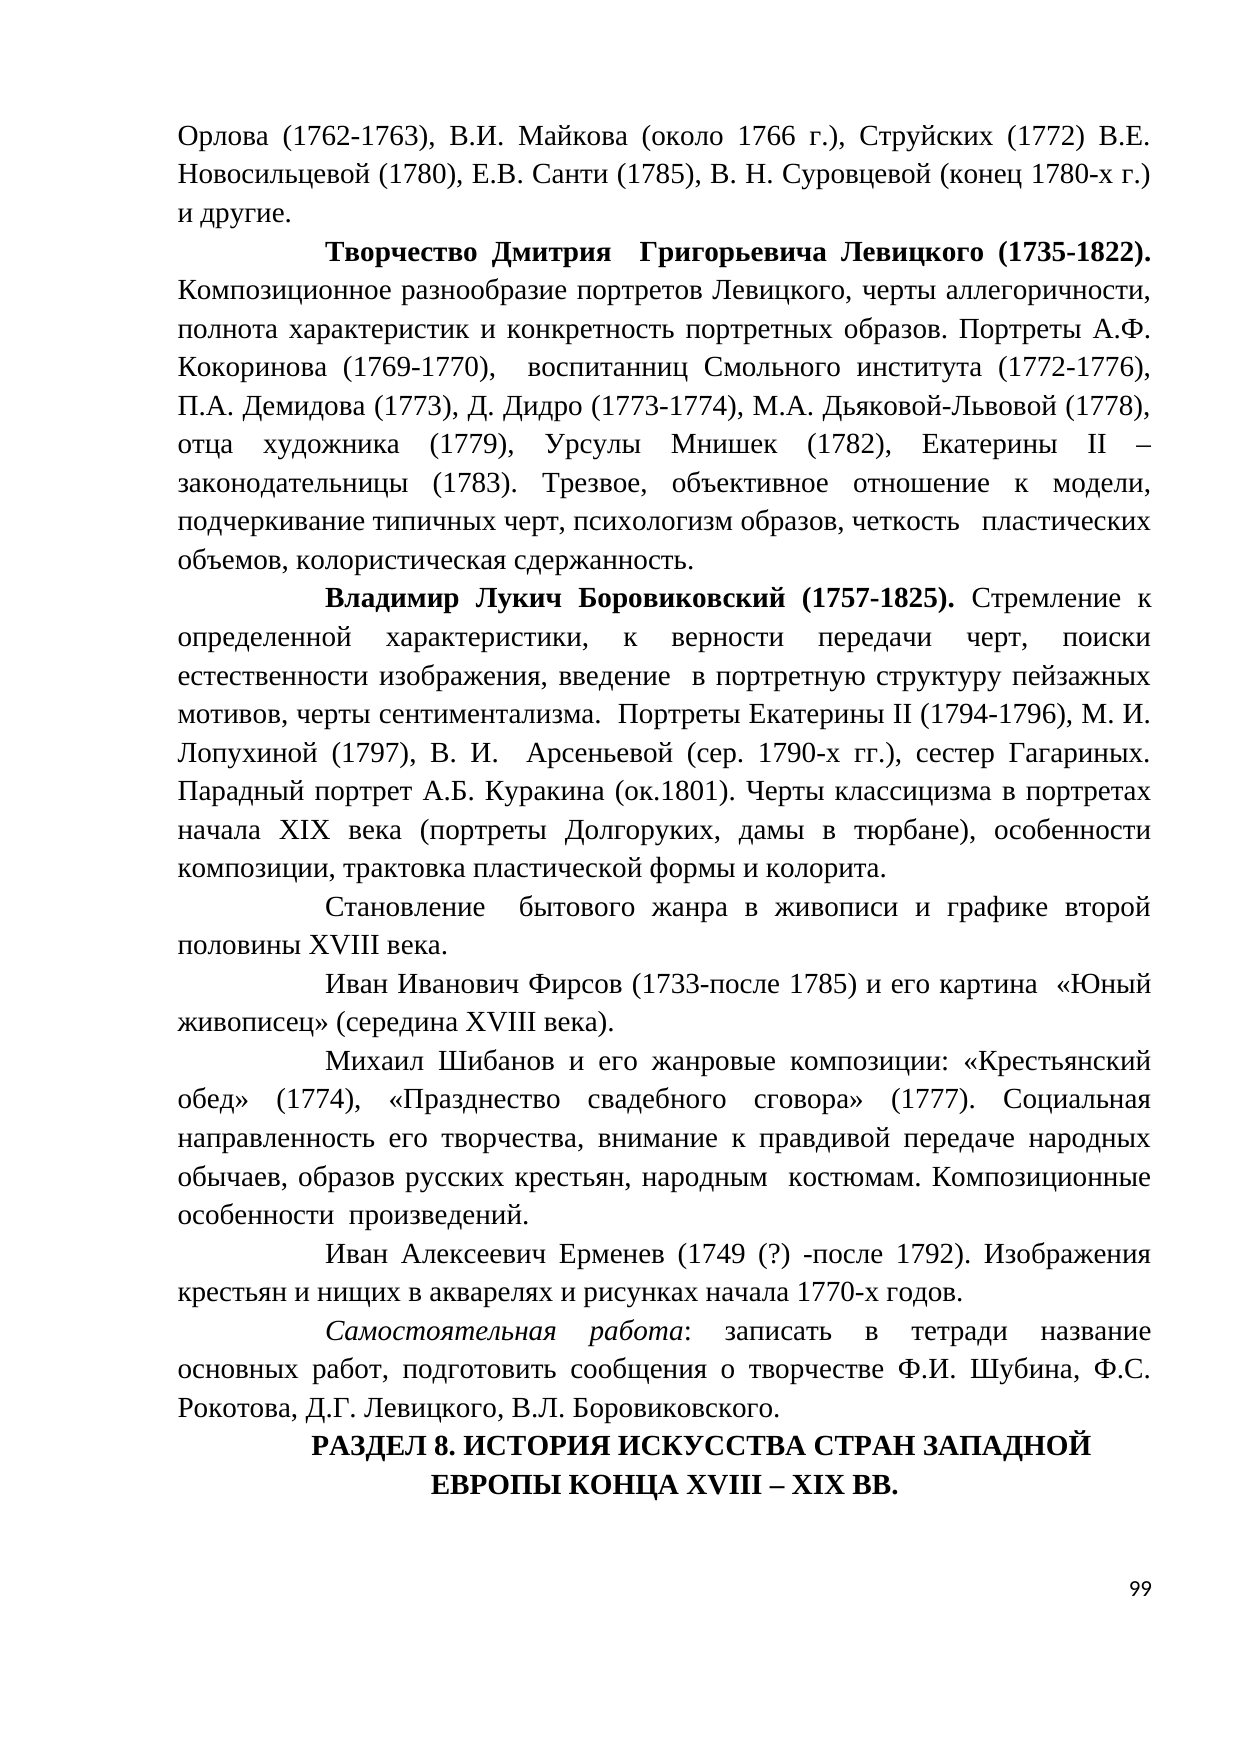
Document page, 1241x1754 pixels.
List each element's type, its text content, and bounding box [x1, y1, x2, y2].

text Самостоятельная работа: записать в тетради название основных работ, подготовить сообщения о творчестве Ф.И. Шубина, Ф.С. Рокотова, Д.Г. Левицкого, В.Л. Боровиковского. [177, 1313, 1152, 1423]
text Становление бытового жанра в живописи и графике второй половины XVIII века. [177, 889, 1152, 961]
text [177, 118, 1152, 229]
text РАЗДЕЛ 8. ИСТОРИЯ ИСКУССТВА СТРАН ЗАПАДНОЙ ЕВРОПЫ КОНЦА XVIII – XIX ВВ. [177, 1428, 1152, 1501]
text Иван Иванович Фирсов (1733-после 1785) и его картина «Юный живописец» (середина XVIII века). [177, 966, 1152, 1038]
text Михаил Шибанов и его жанровые композиции: «Крестьянский обед» (1774), «Празднество свадебного сговора» (1777). Социальная направленность его творчества, внимание к правдивой передаче народных обычаев, образов русских крестьян, народным костюмам. Композиционные особенности произведений. [177, 1043, 1152, 1231]
text Творчество Дмитрия Григорьевича Левицкого (1735-1822). Композиционное разнообразие портретов Левицкого, черты аллегоричности, полнота характеристик и конкретность портретных образов. Портреты А.Ф. Кокоринова (1769-1770), воспитанниц Смольного института (1772-1776), П.А. Демидова (1773), Д. Дидро (1773-1774), М.А. Дьяковой-Львовой (1778), отца художника (1779), Урсулы Мнишек (1782), Екатерины II – законодательницы (1783). Трезвое, объективное отношение к модели, подчеркивание типичных черт, психологизм образов, четкость пластических объемов, колористическая сдержанность. [177, 234, 1152, 576]
text Иван Алексеевич Ерменев (1749 (?) -после 1792). Изображения крестьян и нищих в акварелях и рисунках начала 1770-х годов. [177, 1236, 1152, 1308]
text Владимир Лукич Боровиковский (1757-1825). Стремление к определенной характеристики, к верности передачи черт, поиски естественности изображения, введение в портретную структуру пейзажных мотивов, черты сентиментализма. Портреты Екатерины II (1794-1796), М. И. Лопухиной (1797), В. И. Арсеньевой (сер. 1790-х гг.), сестер Гагариных. Парадный портрет А.Б. Куракина (ок.1801). Черты классицизма в портретах начала ХIХ века (портреты Долгоруких, дамы в тюрбане), особенности композиции, трактовка пластической формы и колорита. [177, 581, 1152, 884]
